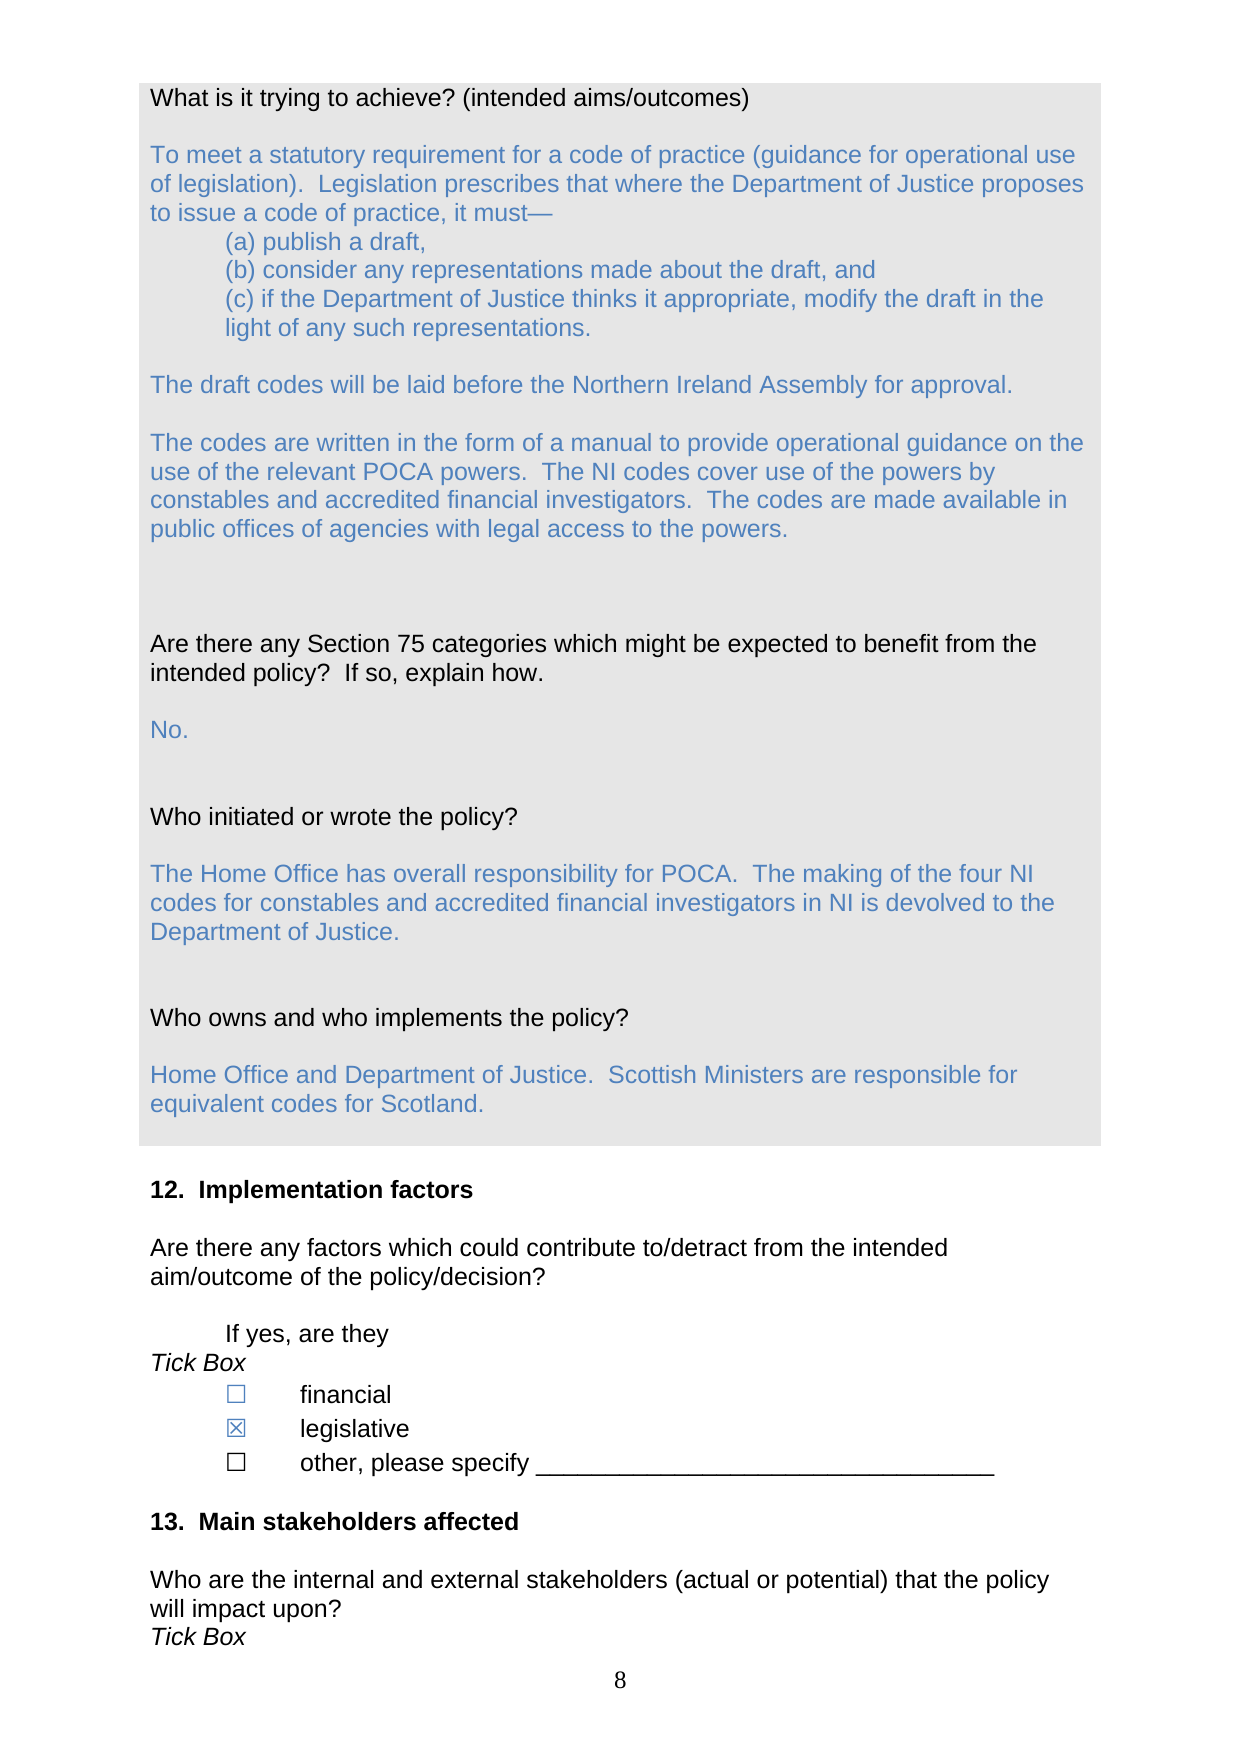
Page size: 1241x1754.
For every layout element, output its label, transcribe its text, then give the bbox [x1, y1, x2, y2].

table_cell Who initiated or wrote the policy? [139, 801, 1101, 859]
table_cell What is it trying to achieve? (intended aims/outcomes) To meet a statutory requirement for a code of practice (guidance for operational use of legislation). Legislation prescribes that where the Department of Justice proposes to issue a code of practice, it must— (a) publish a draft, (b) consider any representations made about the draft, and (c) if the Department of Justice thinks it appropriate, modify the draft in the light of any such representations. The draft codes will be laid before the Northern Ireland Assembly for approval. [139, 83, 1101, 399]
text Tick Box [150, 1348, 1090, 1376]
text Tick Box [150, 1622, 1090, 1651]
text If yes, are they [150, 1319, 1090, 1348]
text 13. Main stakeholders affected [150, 1507, 1090, 1536]
text 12. Implementation factors [150, 1175, 1090, 1204]
text financial [150, 1376, 1090, 1411]
text Are there any factors which could contribute to/detract from the intended aim/outcome of the policy/decision? [150, 1233, 1090, 1290]
text Who are the internal and external stakeholders (actual or potential) that the policy will impact upon? [150, 1565, 1090, 1622]
table_cell The Home Office has overall responsibility for POCA. The making of the four NI codes for constables and accredited financial investigators in NI is devolved to the Department of Justice. [139, 859, 1101, 1003]
table_cell Are there any Section 75 categories which might be expected to benefit from the intended policy? If so, explain how. [139, 629, 1101, 686]
table_cell Who owns and who implements the policy? Home Office and Department of Justice. Scottish Ministers are responsible for equivalent codes for Scotland. [139, 1003, 1101, 1118]
table_cell [139, 1118, 1101, 1146]
table_cell No. [139, 686, 1101, 801]
text legislative [150, 1411, 1090, 1444]
table_cell The codes are written in the form of a manual to provide operational guidance on the use of the relevant POCA powers. The NI codes cover use of the powers by constables and accredited financial investigators. The codes are made available in public offices of agencies with legal access to the powers. [139, 399, 1101, 629]
text other, please specify _________________________________ [150, 1444, 1090, 1479]
